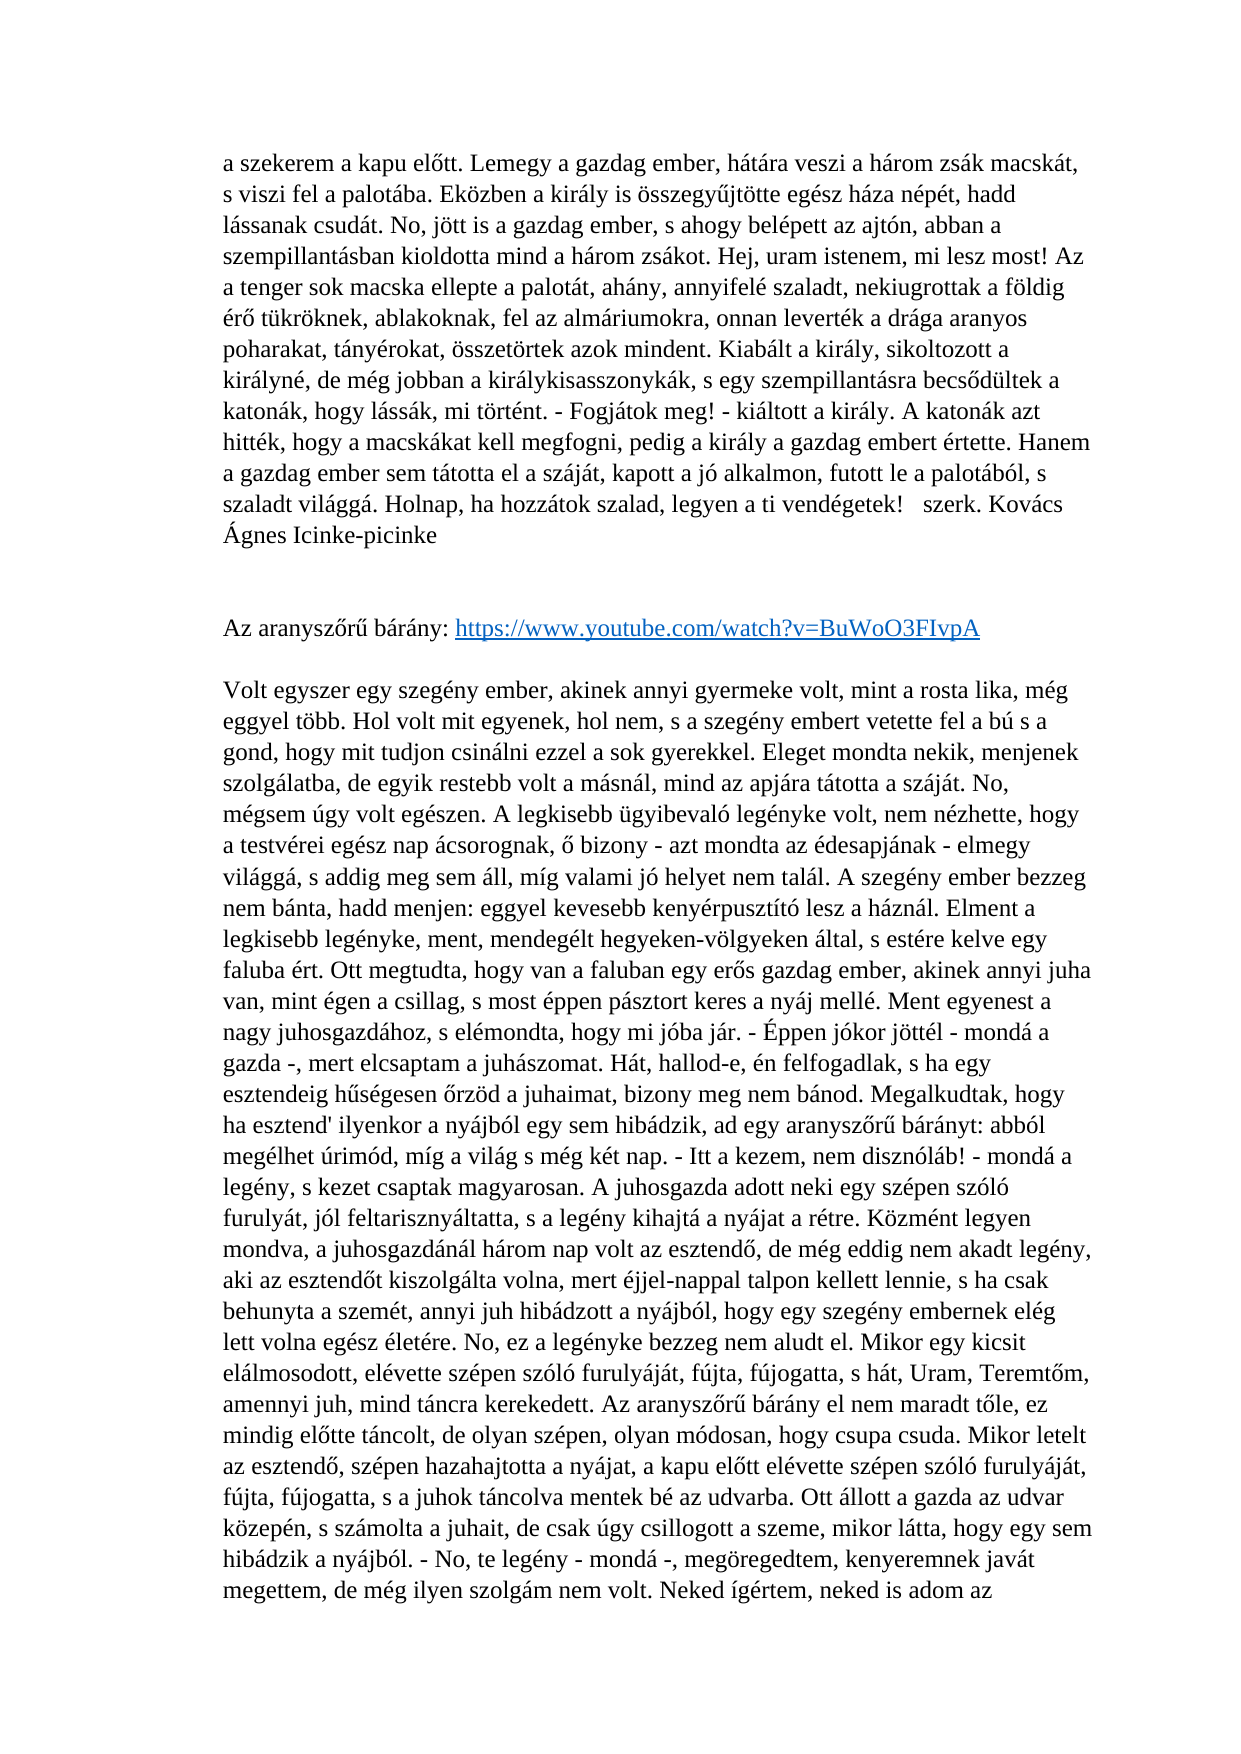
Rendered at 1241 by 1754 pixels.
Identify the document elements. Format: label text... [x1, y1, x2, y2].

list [223, 148, 1093, 549]
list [223, 675, 1093, 1604]
list Az aranyszőrű bárány: https://www.youtube.com/watch?v=BuWoO3FIvpA [223, 613, 1093, 642]
